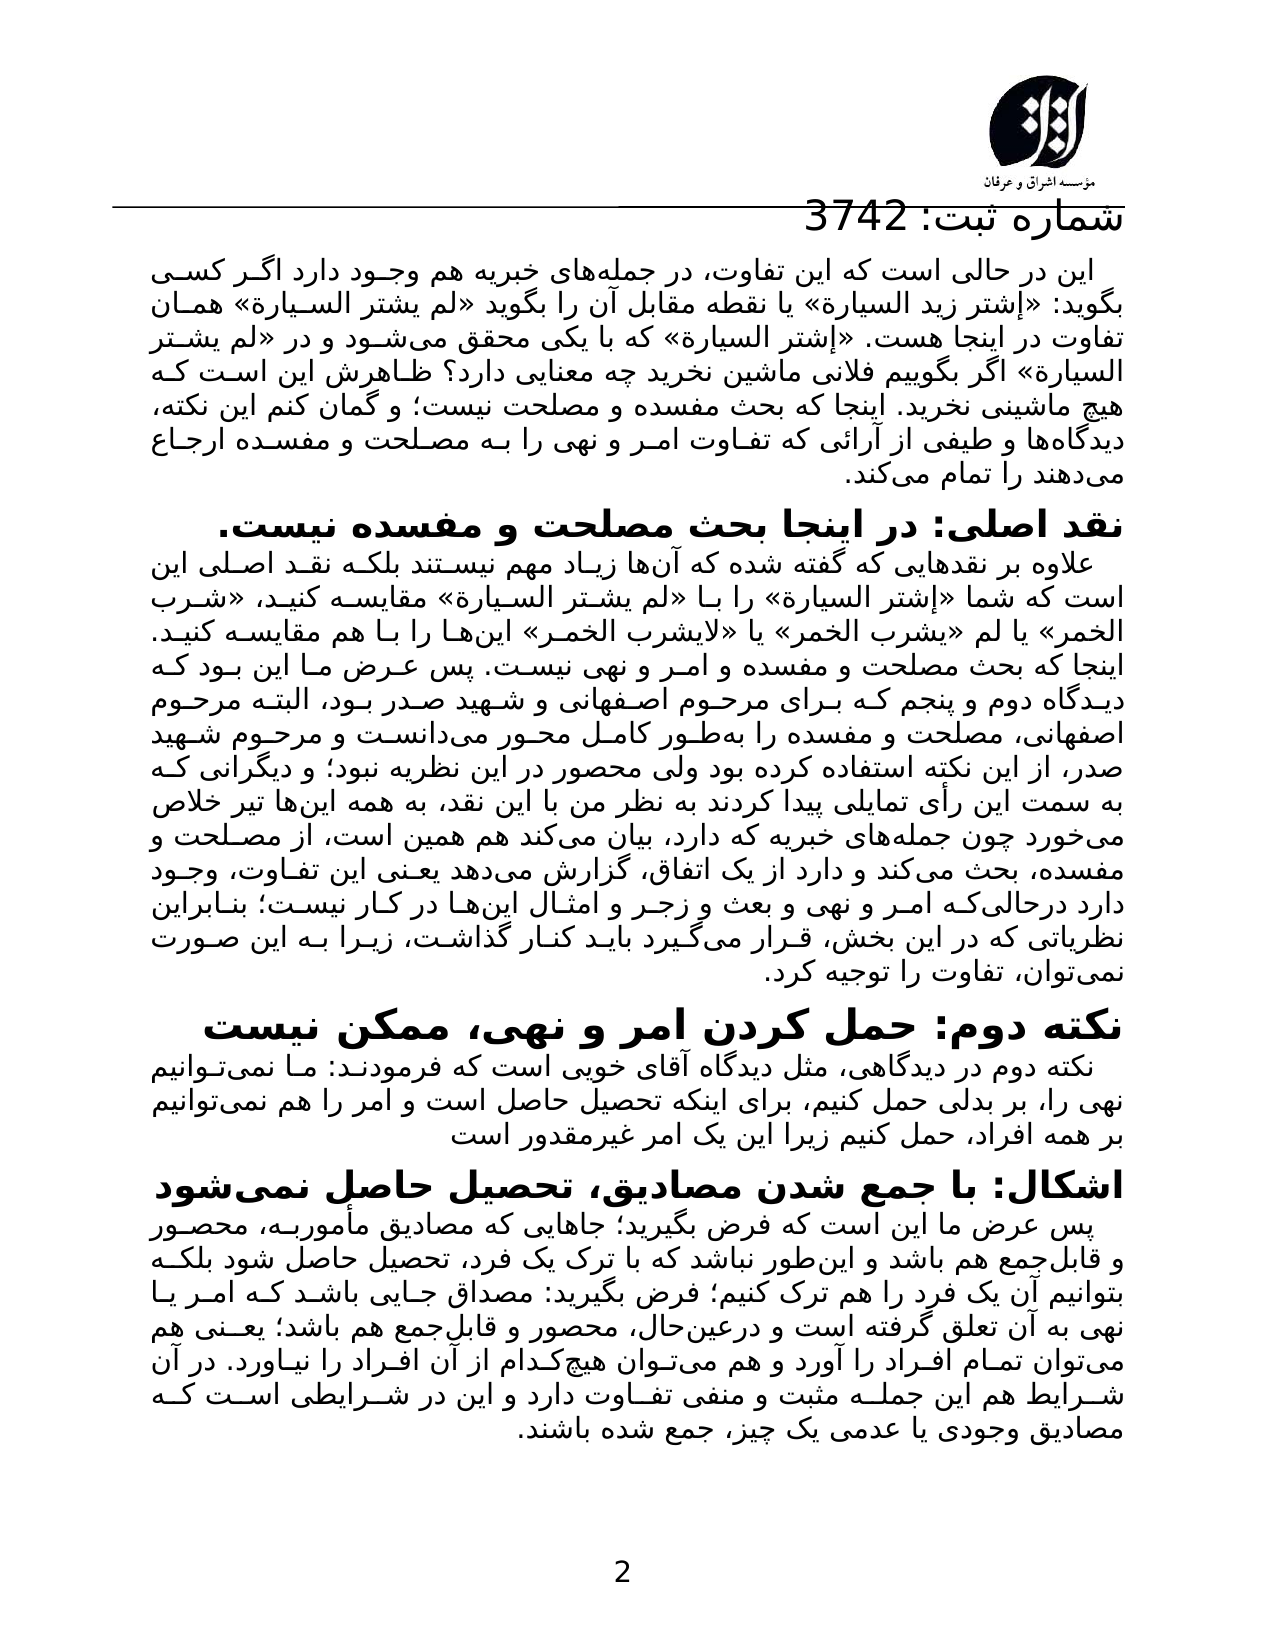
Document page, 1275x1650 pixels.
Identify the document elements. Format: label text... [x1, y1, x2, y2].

text اشکال: با جمع شدن مصادیق، تحصیل حاصل نمی‌شود [150, 1164, 1125, 1207]
text علاوه بر نقدهایی که گفته شده که آن‌ها زیاد مهم نیستند بلکه نقد اصلی این است که شما «إشتر السیارة» را با «لم یشتر السیارة» مقایسه کنید، «شرب الخمر» یا لم «یشرب الخمر» یا «لایشرب الخمر» این‌ها را با هم مقایسه کنید. اینجا که بحث مصلحت و مفسده و امر و نهی نیست. پس عرض ما این بود که دیدگاه دوم و پنجم که برای مرحوم اصفهانی و شهید صدر بود، البته مرحوم اصفهانی، مصلحت و مفسده را به‌طور کامل محور می‌دانست و مرحوم شهید صدر، از این نکته استفاده کرده بود ولی محصور در این نظریه نبود؛ و دیگرانی که به سمت این رأی تمایلی پیدا کردند به نظر من با این نقد، به همه این‌ها تیر خلاص می‌خورد چون جمله‌های خبریه که دارد، بیان می‌کند هم همین است، از مصلحت و مفسده، بحث می‌کند و دارد از یک اتفاق، گزارش می‌دهد یعنی این تفاوت، وجود دارد درحالی‌که امر و نهی و بعث و زجر و امثال این‌ها در کار نیست؛ بنابراین نظریاتی که در این بخش، قرار می‌گیرد باید کنار گذاشت، زیرا به این صورت نمی‌توان، تفاوت را توجیه کرد. [150, 547, 1125, 988]
text این در حالی است که این تفاوت، در جمله‌های خبریه هم وجود دارد اگر کسی بگوید: «إشتر زید السیارة» یا نقطه مقابل آن را بگوید «لم یشتر السیارة» همان تفاوت در اینجا هست. «إشتر السیارة» که با یکی محقق می‌شود و در «لم یشتر السیارة» اگر بگوییم فلانی ماشین نخرید چه معنایی دارد؟ ظاهرش این است که هیچ ماشینی نخرید. اینجا که بحث مفسده و مصلحت نیست؛ و گمان کنم این نکته، دیدگاه‌ها و طیفی از آرائی که تفاوت امر و نهی را به مصلحت و مفسده ارجاع می‌دهند را تمام می‌کند. [150, 253, 1125, 491]
text نکته دوم در دیدگاهی، مثل دیدگاه آقای خویی است که فرمودند: ما نمی‌توانیم نهی را، بر بدلی حمل کنیم، برای اینکه تحصیل حاصل است و امر را هم نمی‌توانیم بر همه افراد، حمل کنیم زیرا این یک امر غیرمقدور است [150, 1049, 1125, 1151]
text پس عرض ما این است که فرض بگیرید؛ جاهایی که مصادیق مأموربه، محصور و قابل‌جمع هم باشد و این‌طور نباشد که با ترک یک فرد، تحصیل حاصل شود بلکه بتوانیم آن یک فرد را هم ترک کنیم؛ فرض بگیرید: مصداق جایی باشد که امر یا نهی به آن تعلق گرفته است و درعین‌حال، محصور و قابل‌جمع هم باشد؛ یعنی هم می‌توان تمام‌ افراد را آورد و هم می‌توان هیچ‌کدام از آن افراد را نیاورد. در آن شرایط هم این جمله مثبت و منفی تفاوت دارد و این در شرایطی است که مصادیق وجودی یا عدمی یک چیز، جمع شده باشند. [150, 1207, 1125, 1445]
subtitle نکته دوم: حمل کردن امر و نهی، ممکن نیست [150, 1001, 1125, 1049]
text نقد اصلی: در اینجا بحث مصلحت و مفسده نیست. [150, 503, 1125, 547]
picture [980, 75, 1096, 192]
